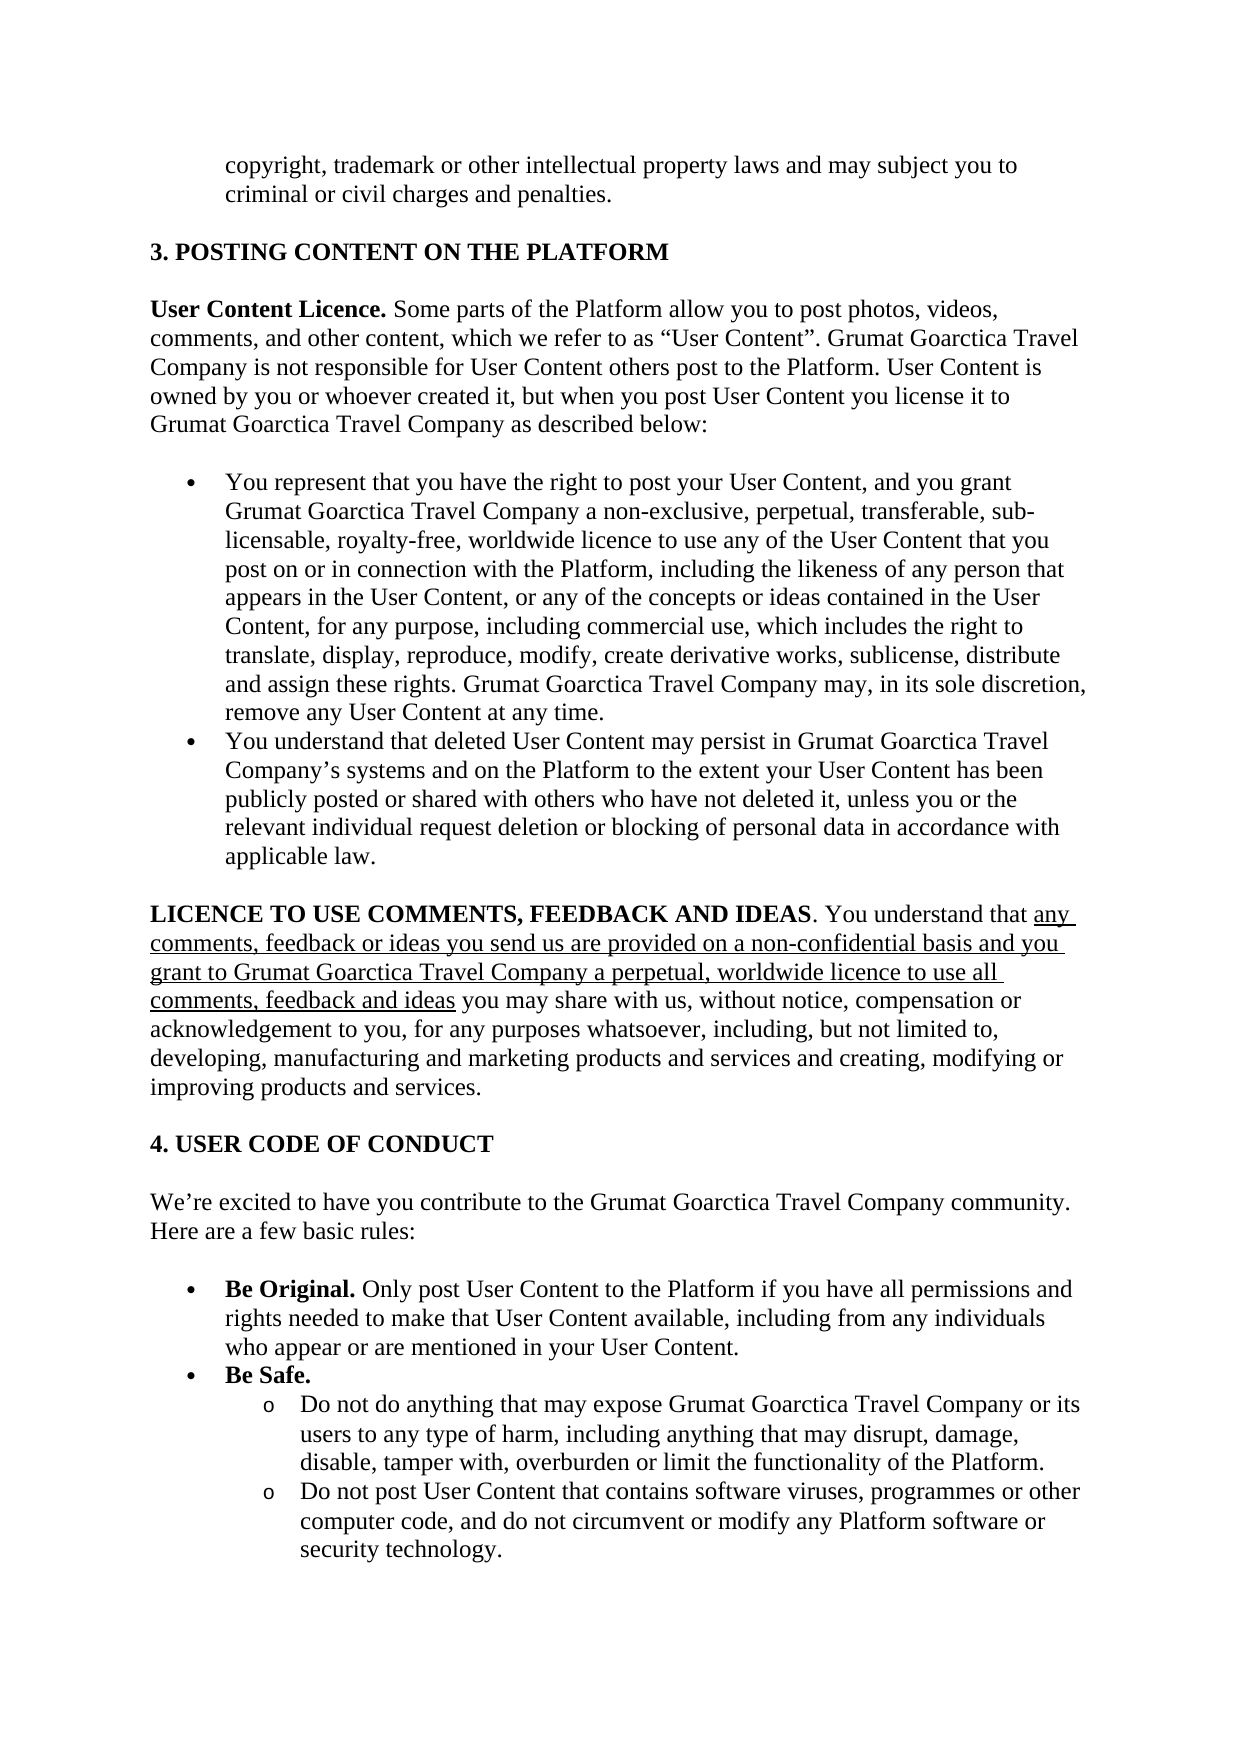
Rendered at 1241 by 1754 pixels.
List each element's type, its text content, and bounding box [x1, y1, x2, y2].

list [187, 150, 1090, 207]
list You understand that deleted User Content may persist in Grumat Goarctica Travel Company’s systems and on the Platform to the extent your User Content has been publicly posted or shared with others who have not deleted it, unless you or the relevant individual request deletion or blocking of personal data in accordance with applicable law. [187, 726, 1090, 870]
list Be Safe. [187, 1360, 1090, 1389]
list Be Original. Only post User Content to the Platform if you have all permissions and rights needed to make that User Content available, including from any individuals who appear or are mentioned in your User Content. [187, 1274, 1090, 1360]
text 3. POSTING CONTENT ON THE PLATFORM [150, 237, 1090, 265]
list Do not do anything that may expose Grumat Goarctica Travel Company or its users to any type of harm, including anything that may disrupt, damage, disable, tamper with, overburden or limit the functionality of the Platform. [262, 1389, 1090, 1476]
text LICENCE TO USE COMMENTS, FEEDBACK AND IDEAS. You understand that any comments, feedback or ideas you send us are provided on a non-confidential basis and you grant to Grumat Goarctica Travel Company a perpetual, worldwide licence to use all comments, feedback and ideas you may share with us, without notice, compensation or acknowledgement to you, for any purposes whatsoever, including, but not limited to, developing, manufacturing and marketing products and services and creating, modifying or improving products and services. [150, 899, 1090, 1100]
text User Content Licence. Some parts of the Platform allow you to post photos, videos, comments, and other content, which we refer to as “User Content”. Grumat Goarctica Travel Company is not responsible for User Content others post to the Platform. User Content is owned by you or whoever created it, but when you post User Content you license it to Grumat Goarctica Travel Company as described below: [150, 294, 1090, 438]
text We’re excited to have you contribute to the Grumat Goarctica Travel Company community. Here are a few basic rules: [150, 1187, 1090, 1245]
list You represent that you have the right to post your User Content, and you grant Grumat Goarctica Travel Company a non-exclusive, perpetual, transferable, sub-licensable, royalty-free, worldwide licence to use any of the User Content that you post on or in connection with the Platform, including the likeness of any person that appears in the User Content, or any of the concepts or ideas contained in the User Content, for any purpose, including commercial use, which includes the right to translate, display, reproduce, modify, create derivative works, sublicense, distribute and assign these rights. Grumat Goarctica Travel Company may, in its sole discretion, remove any User Content at any time. [187, 467, 1090, 726]
list Do not post User Content that contains software viruses, programmes or other computer code, and do not circumvent or modify any Platform software or security technology. [262, 1476, 1090, 1563]
text 4. USER CODE OF CONDUCT [150, 1129, 1090, 1158]
